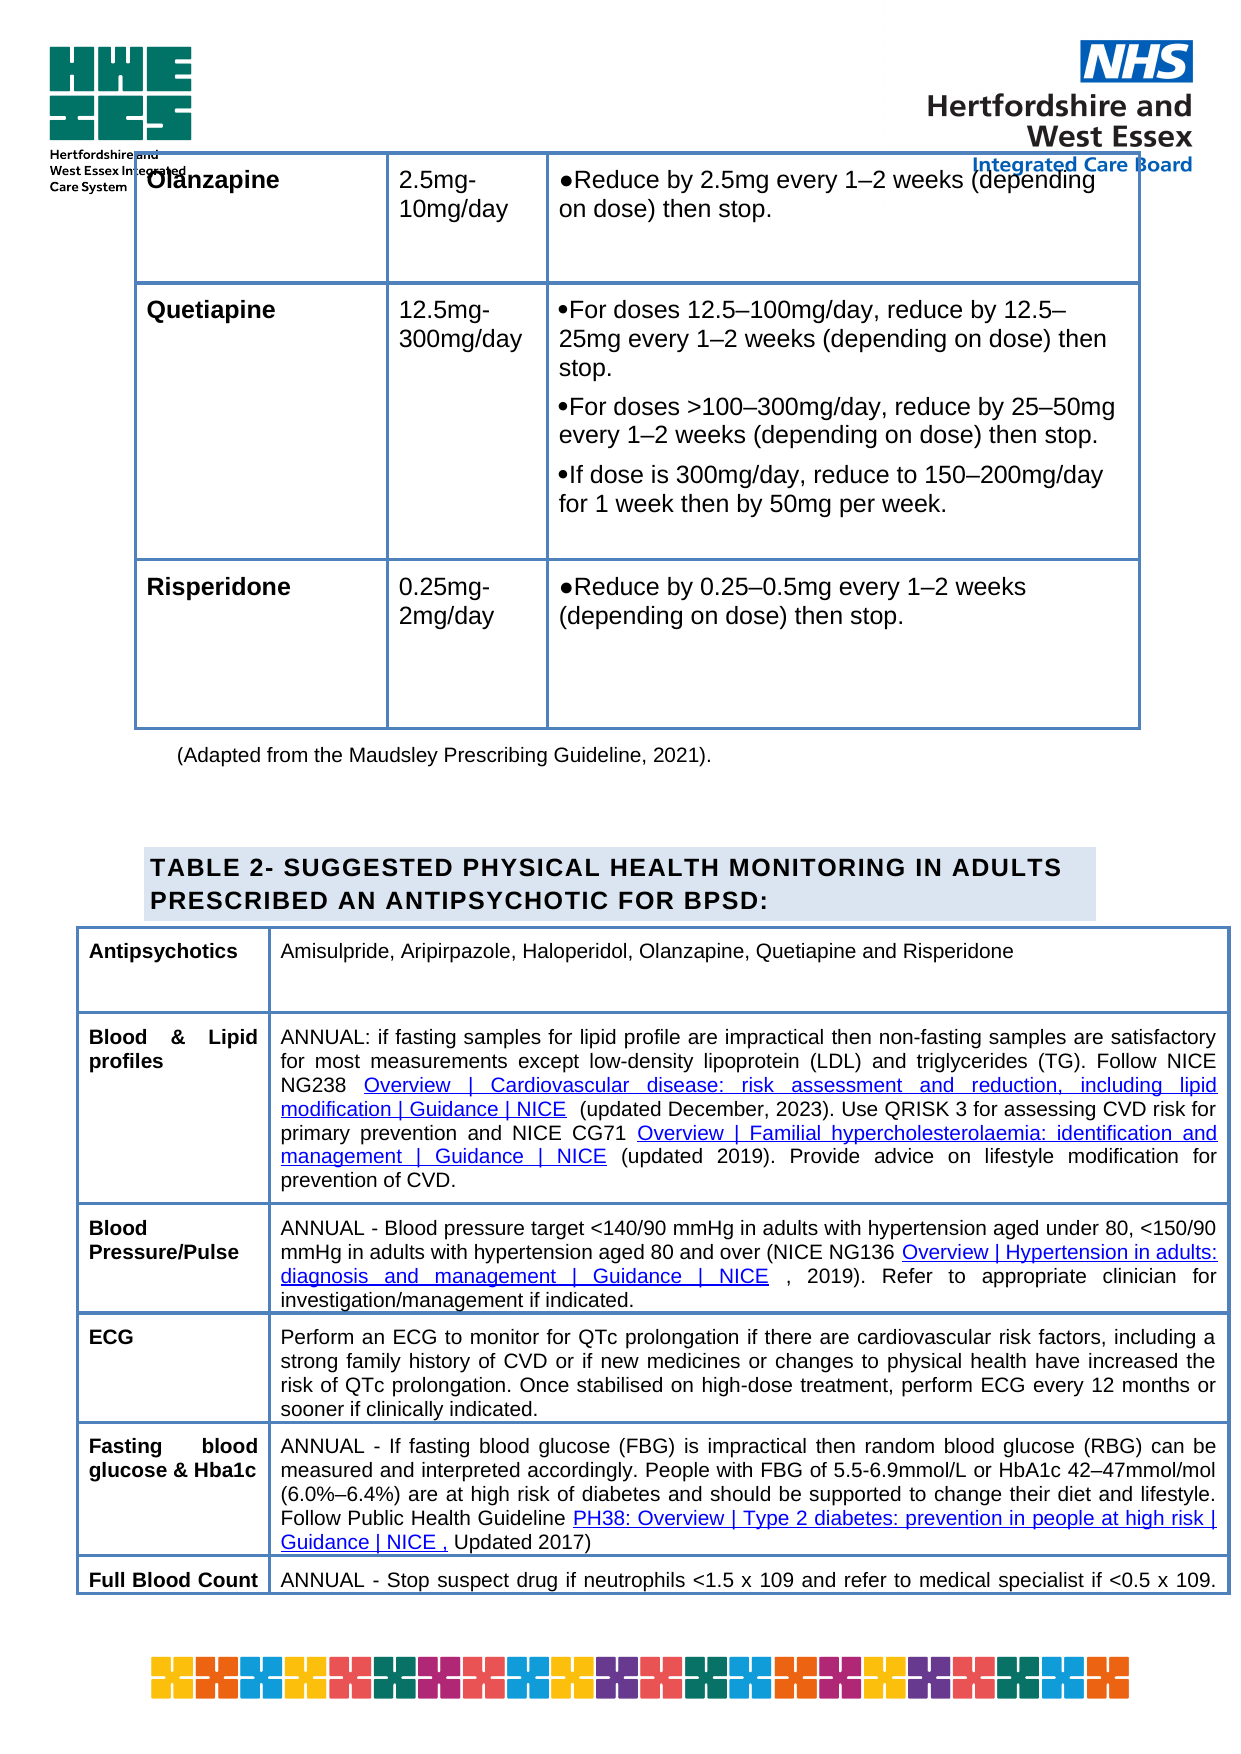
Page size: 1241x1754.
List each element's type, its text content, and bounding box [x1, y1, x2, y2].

table_header Antipsychotics [79, 929, 268, 1011]
picture [883, 0, 1238, 214]
picture [150, 1624, 1131, 1703]
table_cell Blood & Lipid profiles [79, 1014, 268, 1202]
subtitle Table 2- Suggested physical health monitoring in adults prescribed an antipsychotic for BPSD: [150, 853, 1090, 915]
table_cell 0.25mg-2mg/day [389, 561, 546, 727]
table_cell ●Reduce by 2.5mg every 1–2 weeks (depending on dose) then stop. [549, 155, 1138, 281]
table_cell Risperidone [137, 561, 386, 727]
table_cell 12.5mg-300mg/day [389, 285, 546, 558]
table_cell ANNUAL - If fasting blood glucose (FBG) is impractical then random blood glucose (RBG) can be measured and interpreted accordingly. People with FBG of 5.5-6.9mmol/L or HbA1c 42–47mmol/mol (6.0%–6.4%) are at high risk of diabetes and should be supported to change their diet and lifestyle. Follow Public Health Guideline PH38: , Updated 2017) [271, 1424, 1227, 1554]
table_cell Perform an ECG to monitor for QTc prolongation if there are cardiovascular risk factors, including a strong family history of CVD or if new medicines or changes to physical health have increased the risk of QTc prolongation. Once stabilised on high-dose treatment, perform ECG every 12 months or sooner if clinically indicated. [271, 1315, 1227, 1421]
table_cell ANNUAL - Blood pressure target <140/90 mmHg in adults with hypertension aged under 80, <150/90 mmHg in adults with hypertension aged 80 and over (NICE NG136 Overview | Hypertension in adults: diagnosis and management | Guidance | NICE , 2019). Refer to appropriate clinician for investigation/management if indicated. [271, 1205, 1227, 1311]
text (Adapted from the Maudsley Prescribing Guideline, 2021). [150, 740, 1090, 768]
table_cell Blood Pressure/Pulse [79, 1205, 268, 1311]
table_cell Olanzapine [137, 155, 386, 281]
table_cell ●Reduce by 0.25–0.5mg every 1–2 weeks (depending on dose) then stop. [549, 561, 1138, 727]
table_cell For doses 12.5–100mg/day, reduce by 12.5–25mg every 1–2 weeks (depending on dose) then stop. For doses >100–300mg/day, reduce by 25–50mg every 1–2 weeks (depending on dose) then stop. If dose is 300mg/day, reduce to 150–200mg/day for 1 week then by 50mg per week. [549, 285, 1138, 558]
table_header Amisulpride, Aripirpazole, Haloperidol, Olanzapine, Quetiapine and Risperidone [271, 929, 1227, 1011]
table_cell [79, 1557, 268, 1592]
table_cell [271, 1557, 1227, 1592]
table_cell ECG [79, 1315, 268, 1421]
table_cell ANNUAL: if fasting samples for lipid profile are impractical then non-fasting samples are satisfactory for most measurements except low-density lipoprotein (LDL) and triglycerides (TG). Follow NICE NG238 Overview | Cardiovascular disease: risk assessment and reduction, including lipid modification | Guidance | NICE (updated December, 2023). Use QRISK 3 for assessing CVD risk for primary prevention and NICE CG71 Overview | Familial hypercholesterolaemia: identification and management | Guidance | NICE (updated 2019). Provide advice on lifestyle modification for prevention of CVD. [271, 1014, 1227, 1202]
picture [27, 24, 214, 214]
table_cell Quetiapine [137, 285, 386, 558]
table_cell Fasting blood glucose & Hba1c [79, 1424, 268, 1554]
table_cell 2.5mg- 10mg/day [389, 155, 546, 281]
